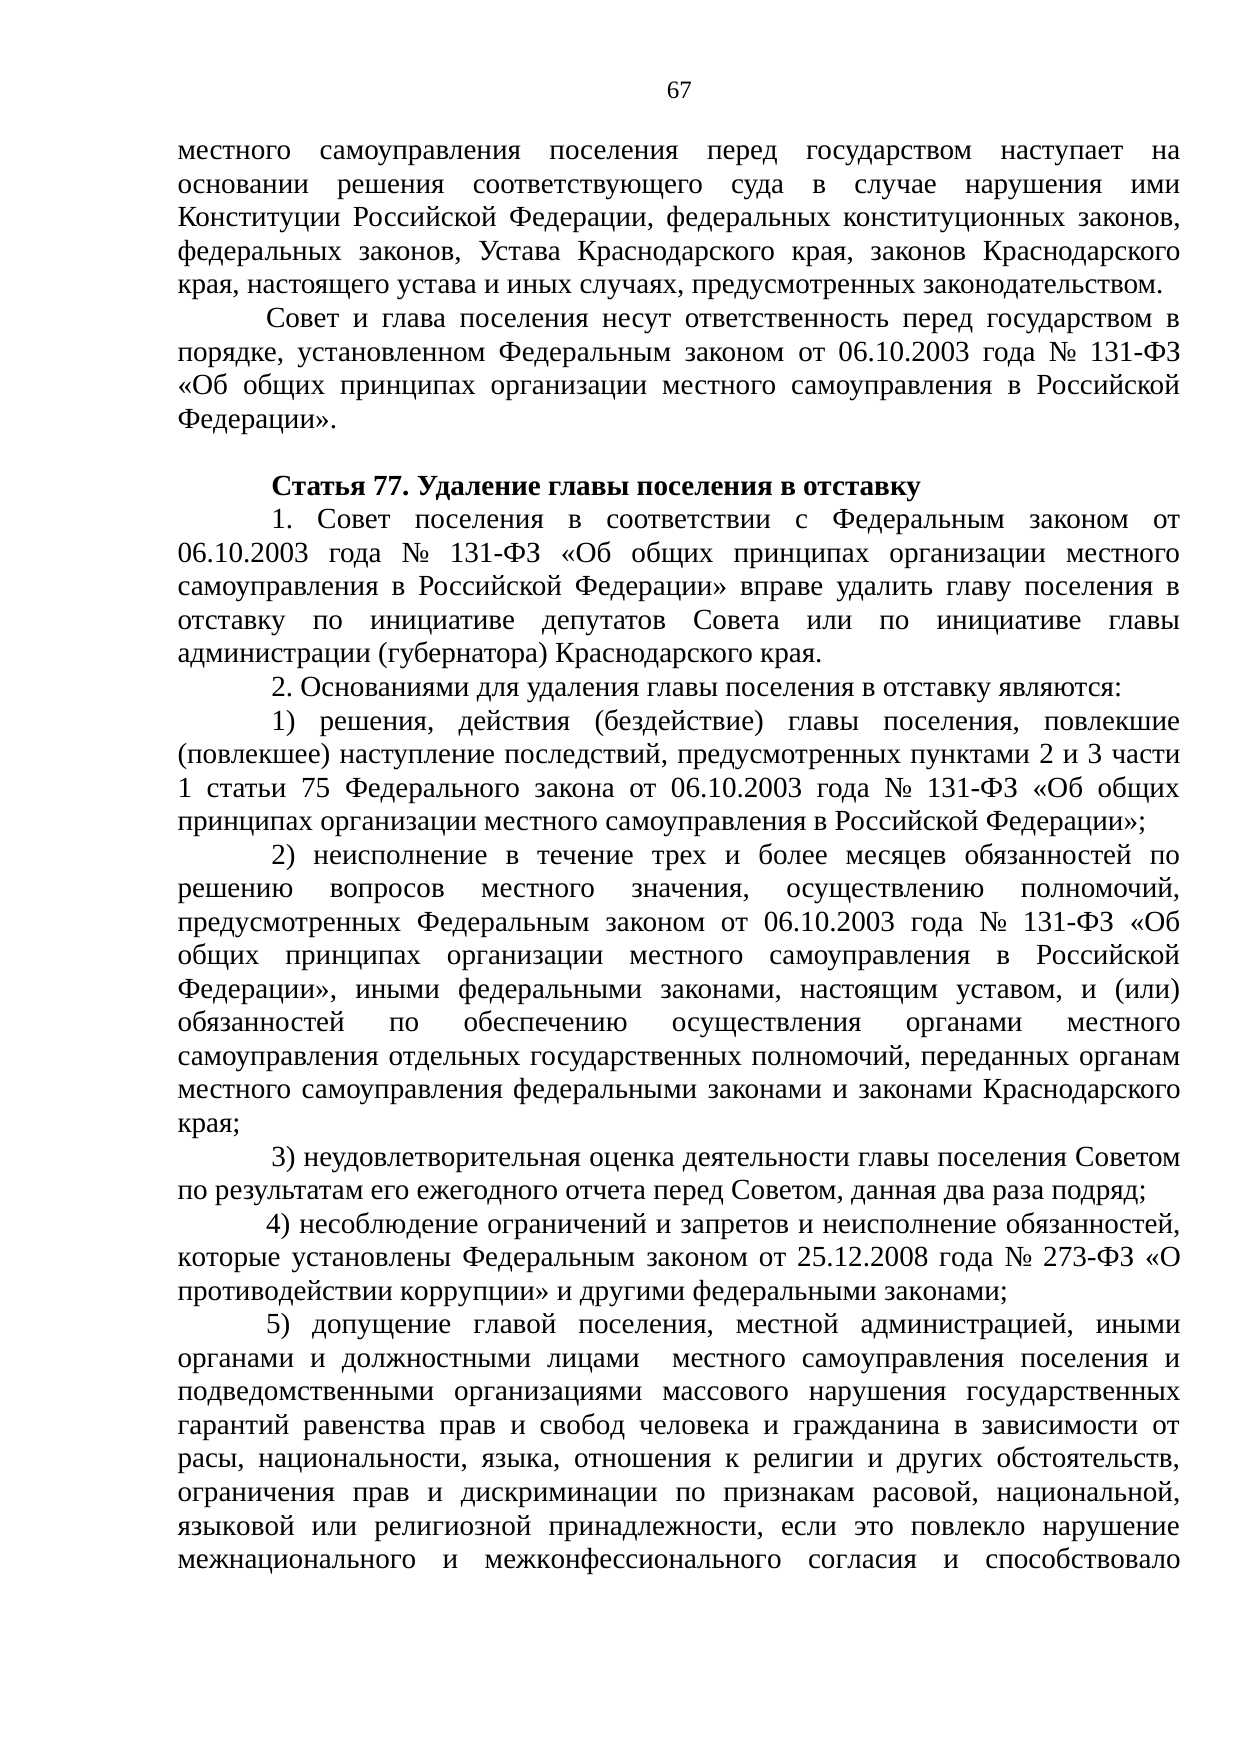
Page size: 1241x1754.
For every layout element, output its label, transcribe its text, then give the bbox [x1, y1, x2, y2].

text 2. Основаниями для удаления главы поселения в отставку являются: [177, 669, 1181, 703]
text Статья 77. Удаление главы поселения в отставку [177, 468, 1181, 501]
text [177, 132, 1181, 300]
text 2) неисполнение в течение трех и более месяцев обязанностей по решению вопросов местного значения, осуществлению полномочий, предусмотренных Федеральным законом от 06.10.2003 года № 131-ФЗ «Об общих принципах организации местного самоуправления в Российской Федерации», иными федеральными законами, настоящим уставом, и (или) обязанностей по обеспечению осуществления органами местного самоуправления отдельных государственных полномочий, переданных органам местного самоуправления федеральными законами и законами Краснодарского края; [177, 837, 1181, 1139]
text 1) решения, действия (бездействие) главы поселения, повлекшие (повлекшее) наступление последствий, предусмотренных пунктами 2 и 3 части 1 статьи 75 Федерального закона от 06.10.2003 года № 131-ФЗ «Об общих принципах организации местного самоуправления в Российской Федерации»; [177, 703, 1181, 837]
text 4) несоблюдение ограничений и запретов и неисполнение обязанностей, которые установлены Федеральным законом от 25.12.2008 года № 273-ФЗ «О противодействии коррупции» и другими федеральными законами; [177, 1206, 1181, 1306]
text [177, 1306, 1181, 1575]
text 3) неудовлетворительная оценка деятельности главы поселения Советом по результатам его ежегодного отчета перед Советом, данная два раза подряд; [177, 1139, 1181, 1206]
text 1. Совет поселения в соответствии с Федеральным законом от 06.10.2003 года № 131-ФЗ «Об общих принципах организации местного самоуправления в Российской Федерации» вправе удалить главу поселения в отставку по инициативе депутатов Совета или по инициативе главы администрации (губернатора) Краснодарского края. [177, 501, 1181, 669]
text Совет и глава поселения несут ответственность перед государством в порядке, установленном Федеральным законом от 06.10.2003 года № 131-ФЗ «Об общих принципах организации местного самоуправления в Российской Федерации». [177, 300, 1181, 434]
